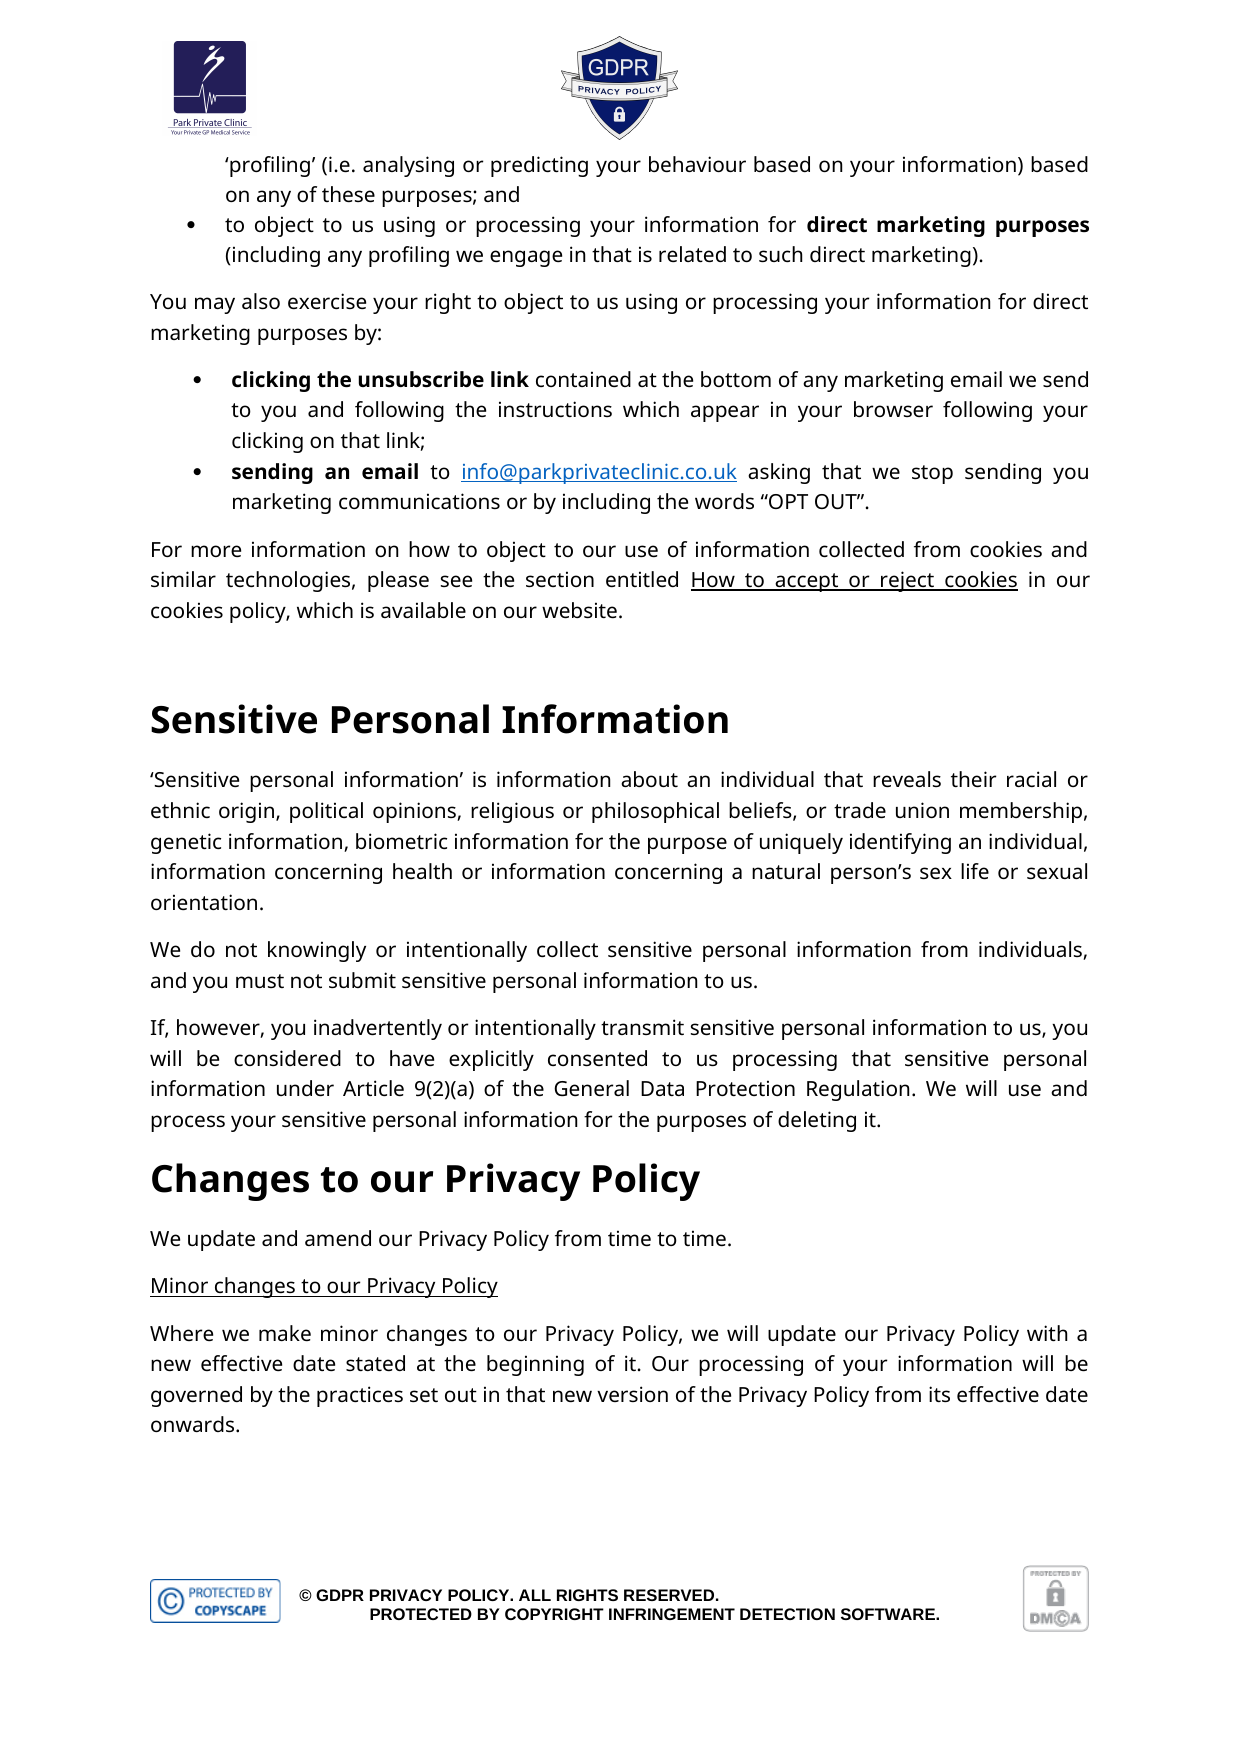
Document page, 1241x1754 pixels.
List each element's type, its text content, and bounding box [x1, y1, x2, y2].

text If, however, you inadvertently or intentionally transmit sensitive personal information to us, you will be considered to have explicitly consented to us processing that sensitive personal information under Article 9(2)(a) of the General Data Protection Regulation. We will use and process your sensitive personal information for the purposes of deleting it. [150, 1013, 1090, 1133]
text You may also exercise your right to object to us using or processing your information for direct marketing purposes by: [150, 287, 1090, 346]
text Minor changes to our Privacy Policy [150, 1271, 1090, 1300]
picture [162, 41, 258, 136]
text ‘Sensitive personal information’ is information about an individual that reveals their racial or ethnic origin, political opinions, religious or philosophical beliefs, or trade union membership, genetic information, biometric information for the purpose of uniquely identifying an individual, information concerning health or information concerning a natural person’s sex life or sexual orientation. [150, 766, 1090, 916]
text For more information on how to object to our use of information collected from cookies and similar technologies, please see the section entitled How to accept or reject cookies in our cookies policy, which is available on our website. [150, 535, 1090, 624]
text Sensitive Personal Information [150, 694, 1090, 745]
list to object to us using or processing your information for direct marketing purposes (including any profiling we engage in that is related to such direct marketing). [187, 210, 1090, 269]
picture [1022, 1565, 1089, 1632]
text We do not knowingly or intentionally collect sensitive personal information from individuals, and you must not submit sensitive personal information to us. [150, 935, 1090, 994]
text We update and amend our Privacy Policy from time to time. [150, 1224, 1090, 1253]
text Changes to our Privacy Policy [150, 1152, 1090, 1203]
text Where we make minor changes to our Privacy Policy, we will update our Privacy Policy with a new effective date stated at the beginning of it. Our processing of your information will be governed by the practices set out in that new version of the Privacy Policy from its effective date onwards. [150, 1319, 1090, 1439]
picture [150, 1579, 281, 1623]
list clicking the unsubscribe link contained at the bottom of any marketing email we send to you and following the instructions which appear in your browser following your clicking on that link; [194, 365, 1090, 455]
list sending an email to info@parkprivateclinic.co.uk asking that we stop sending you marketing communications or by including the words “OPT OUT”. [194, 457, 1090, 516]
picture [537, 26, 702, 150]
